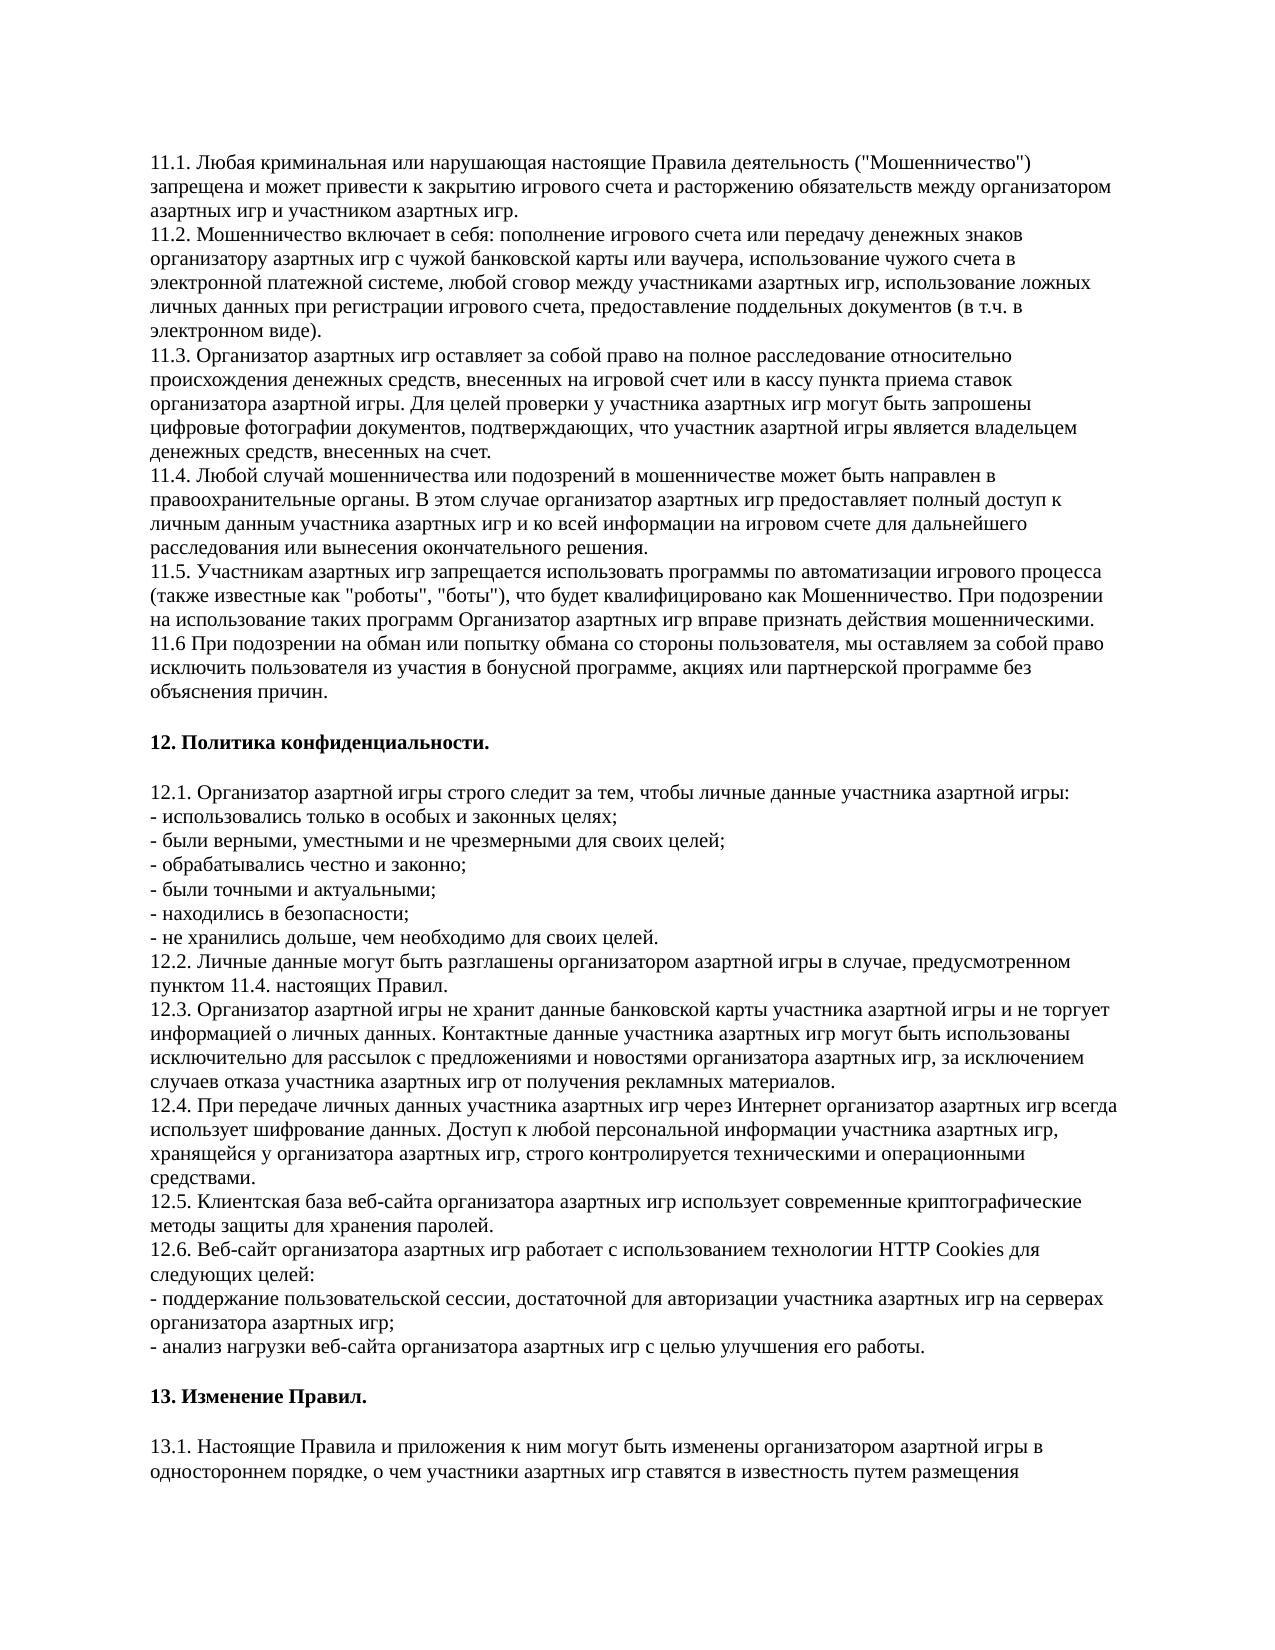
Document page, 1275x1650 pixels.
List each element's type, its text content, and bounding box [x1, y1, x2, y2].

text 11.3. Организатор азартных игр оставляет за собой право на полное расследование относительно происхождения денежных средств, внесенных на игровой счет или в кассу пункта приема ставок организатора азартной игры. Для целей проверки у участника азартных игр могут быть запрошены цифровые фотографии документов, подтверждающих, что участник азартной игры является владельцем денежных средств, внесенных на счет. [150, 342, 1125, 463]
text 12. Политика конфиденциальности. [150, 730, 1125, 754]
text 12.2. Личные данные могут быть разглашены организатором азартной игры в случае, предусмотренном пунктом 11.4. настоящих Правил. [150, 949, 1125, 997]
text 11.2. Мошенничество включает в себя: пополнение игрового счета или передачу денежных знаков организатору азартных игр с чужой банковской карты или ваучера, использование чужого счета в электронной платежной системе, любой сговор между участниками азартных игр, использование ложных личных данных при регистрации игрового счета, предоставление поддельных документов (в т.ч. в электронном виде). [150, 222, 1125, 342]
text - находились в безопасности; [150, 901, 1125, 924]
text 12.5. Клиентская база веб-сайта организатора азартных игр использует современные криптографические методы защиты для хранения паролей. [150, 1189, 1125, 1237]
text - не хранились дольше, чем необходимо для своих целей. [150, 924, 1125, 949]
text 12.4. При передаче личных данных участника азартных игр через Интернет организатор азартных игр всегда использует шифрование данных. Доступ к любой персональной информации участника азартных игр, хранящейся у организатора азартных игр, строго контролируется техническими и операционными средствами. [150, 1093, 1125, 1189]
text - были точными и актуальными; [150, 876, 1125, 901]
text - анализ нагрузки веб-сайта организатора азартных игр с целью улучшения его работы. [150, 1334, 1125, 1358]
text 12.3. Организатор азартной игры не хранит данные банковской карты участника азартной игры и не торгует информацией о личных данных. Контактные данные участника азартных игр могут быть использованы исключительно для рассылок с предложениями и новостями организатора азартных игр, за исключением случаев отказа участника азартных игр от получения рекламных материалов. [150, 997, 1125, 1093]
text 12.6. Веб-сайт организатора азартных игр работает с использованием технологии HTTP Cookies для следующих целей: [150, 1237, 1125, 1286]
text - поддержание пользовательской сессии, достаточной для авторизации участника азартных игр на серверах организатора азартных игр; [150, 1286, 1125, 1334]
text - были верными, уместными и не чрезмерными для своих целей; [150, 828, 1125, 852]
text - обрабатывались честно и законно; [150, 852, 1125, 876]
text 11.5. Участникам азартных игр запрещается использовать программы по автоматизации игрового процесса (также известные как "роботы", "боты"), что будет квалифицировано как Мошенничество. При подозрении на использование таких программ Организатор азартных игр вправе признать действия мошенническими. [150, 559, 1125, 631]
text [150, 1434, 1125, 1483]
text 12.1. Организатор азартной игры строго следит за тем, чтобы личные данные участника азартной игры: [150, 780, 1125, 804]
text - использовались только в особых и законных целях; [150, 804, 1125, 828]
text 11.6 При подозрении на обман или попытку обмана со стороны пользователя, мы оставляем за собой право исключить пользователя из участия в бонусной программе, акциях или партнерской программе без объяснения причин. [150, 631, 1125, 703]
text 11.1. Любая криминальная или нарушающая настоящие Правила деятельность ("Мошенничество") запрещена и может привести к закрытию игрового счета и расторжению обязательств между организатором азартных игр и участником азартных игр. [150, 150, 1125, 222]
text 11.4. Любой случай мошенничества или подозрений в мошенничестве может быть направлен в правоохранительные органы. В этом случае организатор азартных игр предоставляет полный доступ к личным данным участника азартных игр и ко всей информации на игровом счете для дальнейшего расследования или вынесения окончательного решения. [150, 463, 1125, 559]
text 13. Изменение Правил. [150, 1384, 1125, 1408]
